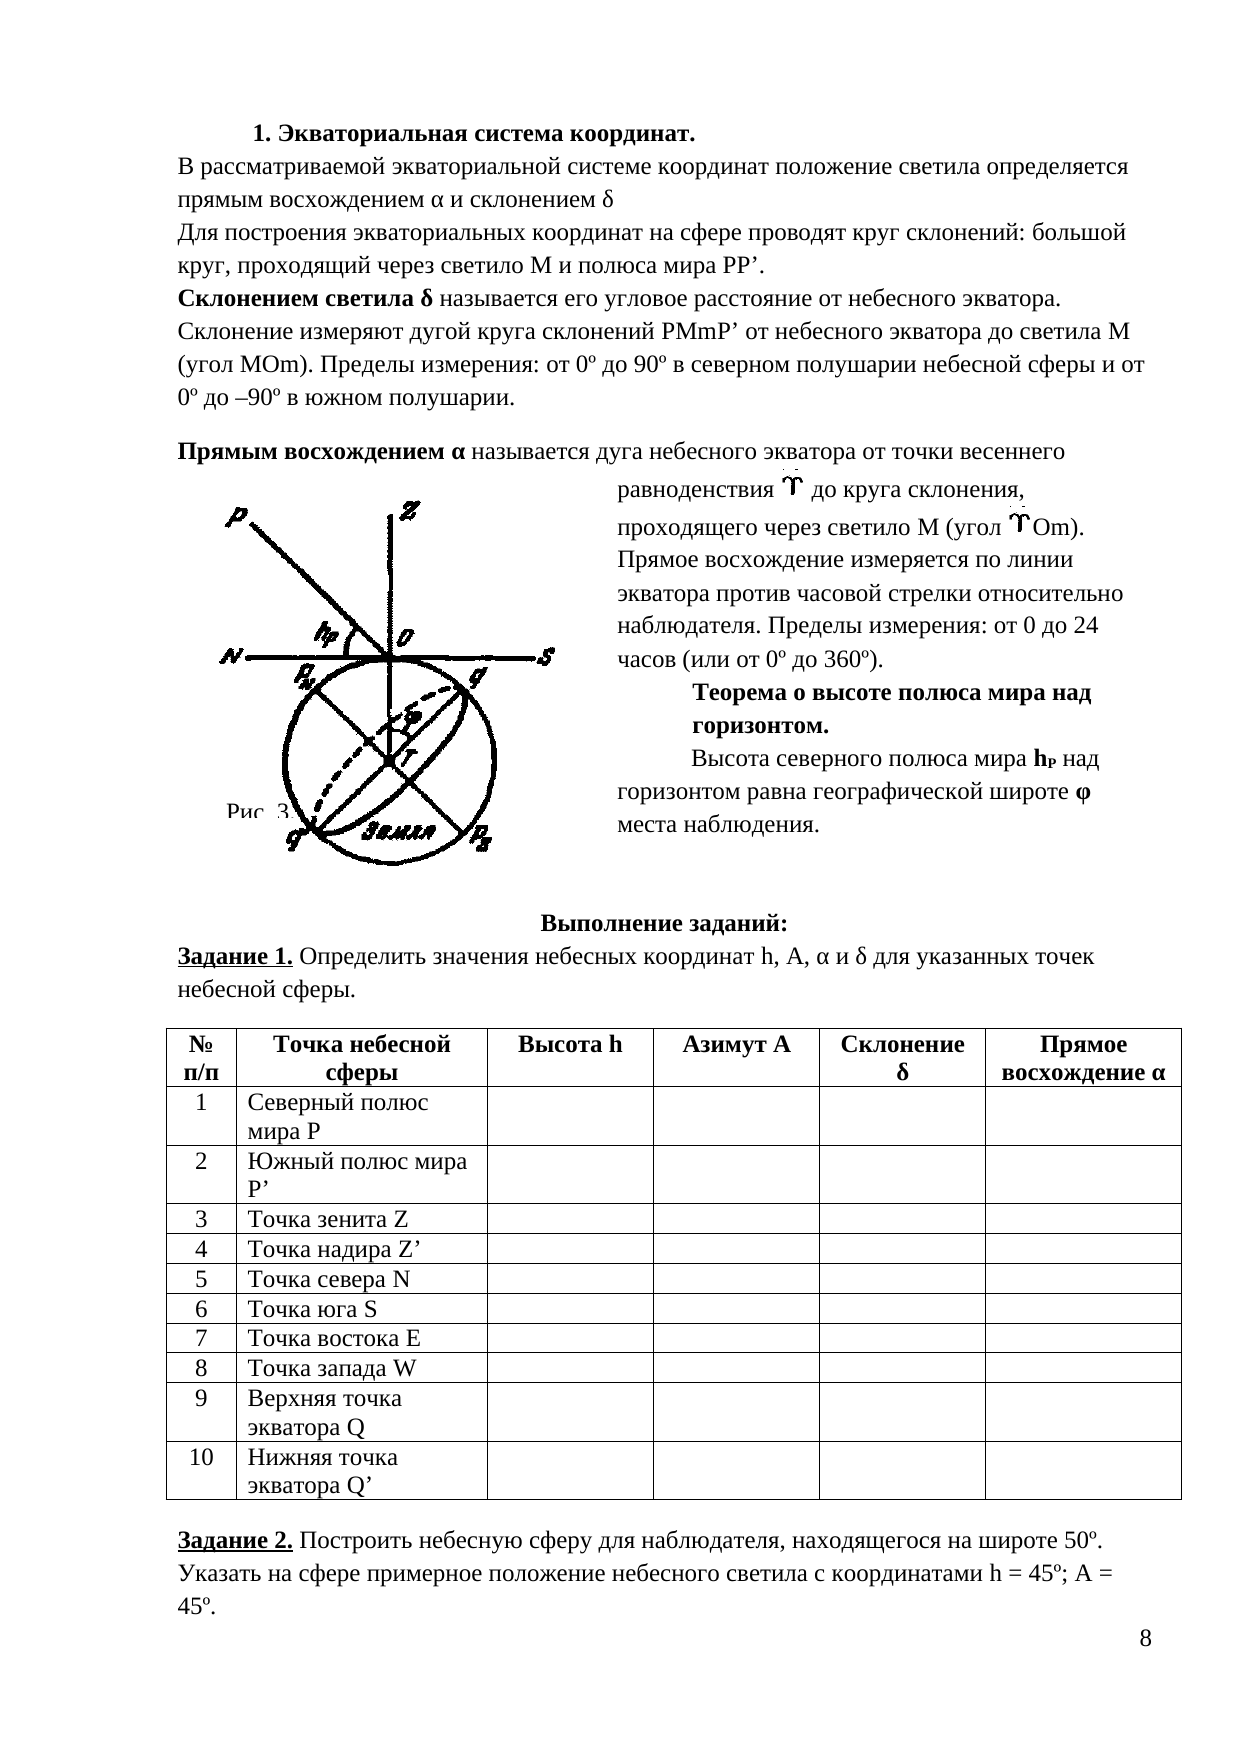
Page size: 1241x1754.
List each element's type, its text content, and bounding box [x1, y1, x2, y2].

table_cell [654, 1383, 819, 1441]
table_cell 9 [167, 1383, 236, 1441]
table_cell [820, 1383, 985, 1441]
text 1. Экваториальная система координат. [252, 118, 1152, 147]
table_header Склонение δ [820, 1029, 985, 1086]
table_cell [986, 1264, 1181, 1293]
table_cell Верхняя точка экватора Q [237, 1383, 487, 1441]
table_header Точка небесной сферы [237, 1029, 487, 1086]
table_cell 3 [167, 1204, 236, 1233]
table_cell [986, 1087, 1181, 1145]
text Для построения экваториальных координат на сфере проводят круг склонений: большой круг, проходящий через светило M и полюса мира PP’. [177, 217, 1152, 279]
table_cell [654, 1234, 819, 1263]
table_cell [820, 1234, 985, 1263]
picture [1007, 506, 1033, 535]
table_cell [986, 1204, 1181, 1233]
table_cell [820, 1294, 985, 1322]
table_cell [820, 1353, 985, 1382]
table_cell [488, 1146, 653, 1203]
table_cell [488, 1442, 653, 1499]
table_cell [488, 1234, 653, 1263]
table_cell 2 [167, 1146, 236, 1203]
table_header Прямое восхождение α [986, 1029, 1181, 1086]
table_cell [820, 1146, 985, 1203]
table_cell [488, 1383, 653, 1441]
table_cell [820, 1204, 985, 1233]
table_cell [488, 1264, 653, 1293]
table_cell 10 [167, 1442, 236, 1499]
table_cell [488, 1353, 653, 1382]
text Высота северного полюса мира hP над горизонтом равна географической широте φ места наблюдения. [599, 743, 1152, 837]
table_cell Точка севера N [237, 1264, 487, 1293]
table_cell [654, 1353, 819, 1382]
table_header Высота h [488, 1029, 653, 1086]
table_cell Точка юга S [237, 1294, 487, 1322]
text Задание 1. Определить значения небесных координат h, A, α и δ для указанных точек небесной сферы. [177, 941, 1152, 1003]
table_cell [654, 1294, 819, 1322]
table_cell Точка надира Z’ [237, 1234, 487, 1263]
table_cell [820, 1442, 985, 1499]
table_cell [654, 1146, 819, 1203]
table_cell [654, 1087, 819, 1145]
table_cell [986, 1383, 1181, 1441]
table_cell Южный полюс мира P’ [237, 1146, 487, 1203]
table_cell 6 [167, 1294, 236, 1322]
text Теорема о высоте полюса мира над горизонтом. [599, 677, 1152, 738]
table_cell 5 [167, 1264, 236, 1293]
table_cell [654, 1204, 819, 1233]
table_cell Северный полюс мира P [237, 1087, 487, 1145]
table_cell [986, 1234, 1181, 1263]
table_cell Точка запада W [237, 1353, 487, 1382]
table_header № п/п [167, 1029, 236, 1086]
table_cell [820, 1087, 985, 1145]
table_cell [488, 1324, 653, 1352]
table_cell 4 [167, 1234, 236, 1263]
text Склонением светила δ называется его угловое расстояние от небесного экватора. Склонение измеряют дугой круга склонений PMmP’ от небесного экватора до светила M (угол MOm). Пределы измерения: от 0º до 90º в северном полушарии небесной сферы и от 0º до –90º в южном полушарии. [177, 283, 1152, 411]
table_cell 1 [167, 1087, 236, 1145]
table_cell Точка востока E [237, 1324, 487, 1352]
table_header Азимут A [654, 1029, 819, 1086]
table_cell [488, 1204, 653, 1233]
table_cell [654, 1264, 819, 1293]
table_cell 8 [167, 1353, 236, 1382]
table_cell [820, 1324, 985, 1352]
table_cell [820, 1264, 985, 1293]
table_cell Точка зенита Z [237, 1204, 487, 1233]
table_cell [986, 1146, 1181, 1203]
table_cell [986, 1294, 1181, 1322]
table_cell 7 [167, 1324, 236, 1352]
table_cell Нижняя точка экватора Q’ [237, 1442, 487, 1499]
table_cell [654, 1442, 819, 1499]
table_cell [488, 1087, 653, 1145]
text Выполнение заданий: [177, 908, 1152, 937]
text В рассматриваемой экваториальной системе координат положение светила определяется прямым восхождением α и склонением δ [177, 151, 1152, 213]
table_cell [986, 1324, 1181, 1352]
table_cell [986, 1353, 1181, 1382]
table_cell [986, 1442, 1181, 1499]
picture [780, 469, 806, 498]
table_cell [654, 1324, 819, 1352]
text Задание 2. Построить небесную сферу для наблюдателя, находящегося на широте 50º. Указать на сфере примерное положение небесного светила с координатами h = 45º; A = 45º. [177, 1525, 1152, 1620]
picture [179, 486, 599, 867]
text Прямым восхождением α называется дуга небесного экватора от точки весеннего равноденствия до круга склонения, проходящего через светило M (угол Om). Прямое восхождение измеряется по линии экватора против часовой стрелки относительно наблюдателя. Пределы измерения: от 0 до 24 часов (или от 0º до 360º). [177, 436, 1152, 672]
table_cell [488, 1294, 653, 1322]
